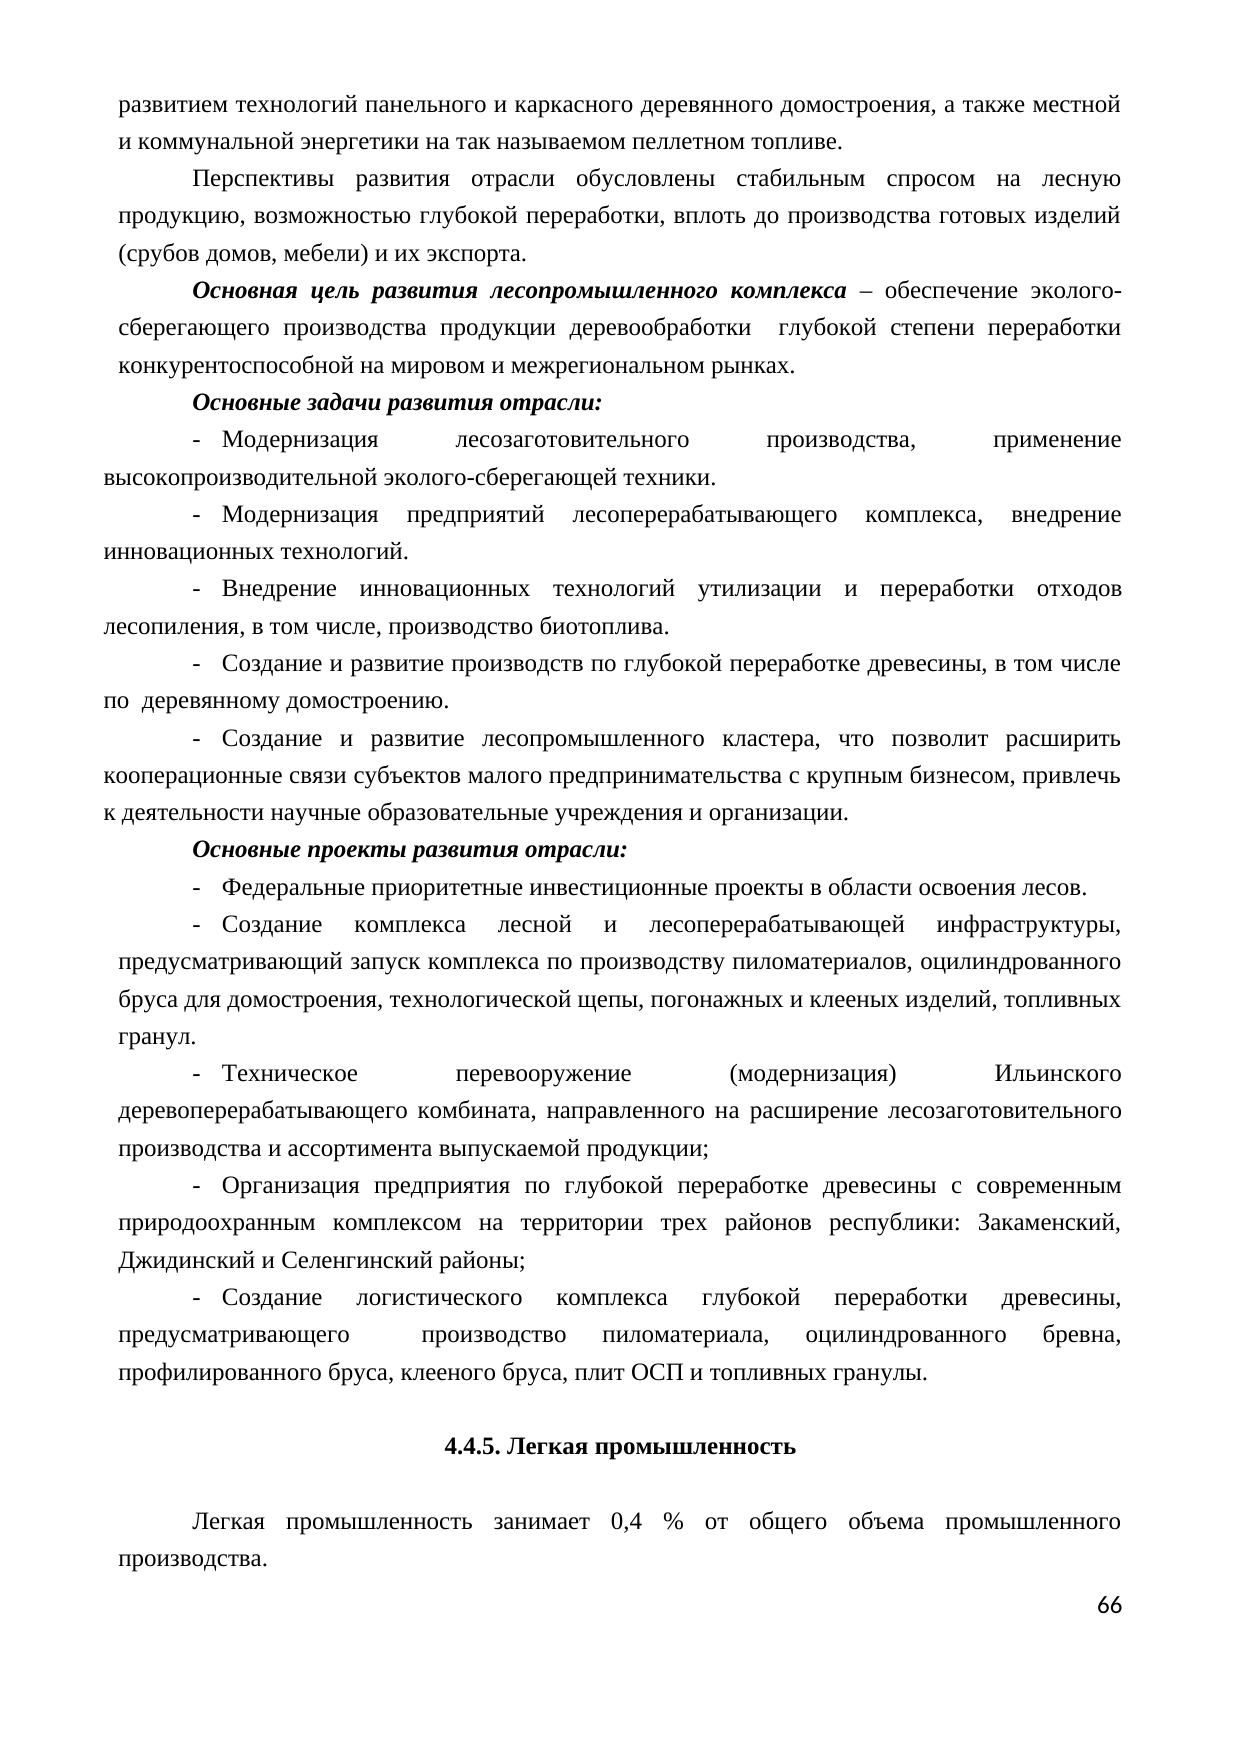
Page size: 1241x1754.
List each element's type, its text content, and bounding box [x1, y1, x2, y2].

text Основные задачи развития отрасли: [192, 387, 1122, 416]
text Легкая промышленность занимает 0,4 % от общего объема промышленного производства. [118, 1506, 1122, 1572]
list Организация предприятия по глубокой переработке древесины с современным природоохранным комплексом на территории трех районов республики: Закаменский, Джидинский и Селенгинский районы; [118, 1170, 1122, 1273]
text Перспективы развития отрасли обусловлены стабильным спросом на лесную продукцию, возможностью глубокой переработки, вплоть до производства готовых изделий (срубов домов, мебели) и их экспорта. [118, 163, 1122, 267]
subtitle 4.4.5. Легкая промышленность [118, 1431, 1122, 1460]
text Основные проекты развития отрасли: [118, 834, 1122, 863]
list Внедрение инновационных технологий утилизации и переработки отходов лесопиления, в том числе, производство биотоплива. [103, 573, 1122, 639]
list Техническое перевооружение (модернизация) Ильинского деревоперерабатывающего комбината, направленного на расширение лесозаготовительного производства и ассортимента выпускаемой продукции; [118, 1058, 1122, 1162]
list Создание и развитие производств по глубокой переработке древесины, в том числе по деревянному домостроению. [103, 648, 1122, 714]
list Создание и развитие лесопромышленного кластера, что позволит расширить кооперационные связи субъектов малого предпринимательства с крупным бизнесом, привлечь к деятельности научные образовательные учреждения и организации. [103, 723, 1122, 826]
list Модернизация предприятий лесоперерабатывающего комплекса, внедрение инновационных технологий. [103, 499, 1122, 565]
list Создание логистического комплекса глубокой переработки древесины, предусматривающего производство пиломатериала, оцилиндрованного бревна, профилированного бруса, клееного бруса, плит ОСП и топливных гранулы. [118, 1282, 1122, 1385]
list Модернизация лесозаготовительного производства, применение высокопроизводительной эколого-сберегающей техники. [103, 424, 1122, 490]
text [118, 117, 1122, 155]
list Федеральные приоритетные инвестиционные проекты в области освоения лесов. [118, 872, 1122, 901]
text Основная цель развития лесопромышленного комплекса – обеспечение эколого-сберегающего производства продукции деревообработки глубокой степени переработки конкурентоспособной на мировом и межрегиональном рынках. [118, 275, 1122, 378]
list Создание комплекса лесной и лесоперерабатывающей инфраструктуры, предусматривающий запуск комплекса по производству пиломатериалов, оцилиндрованного бруса для домостроения, технологической щепы, погонажных и клееных изделий, топливных гранул. [118, 909, 1122, 1050]
